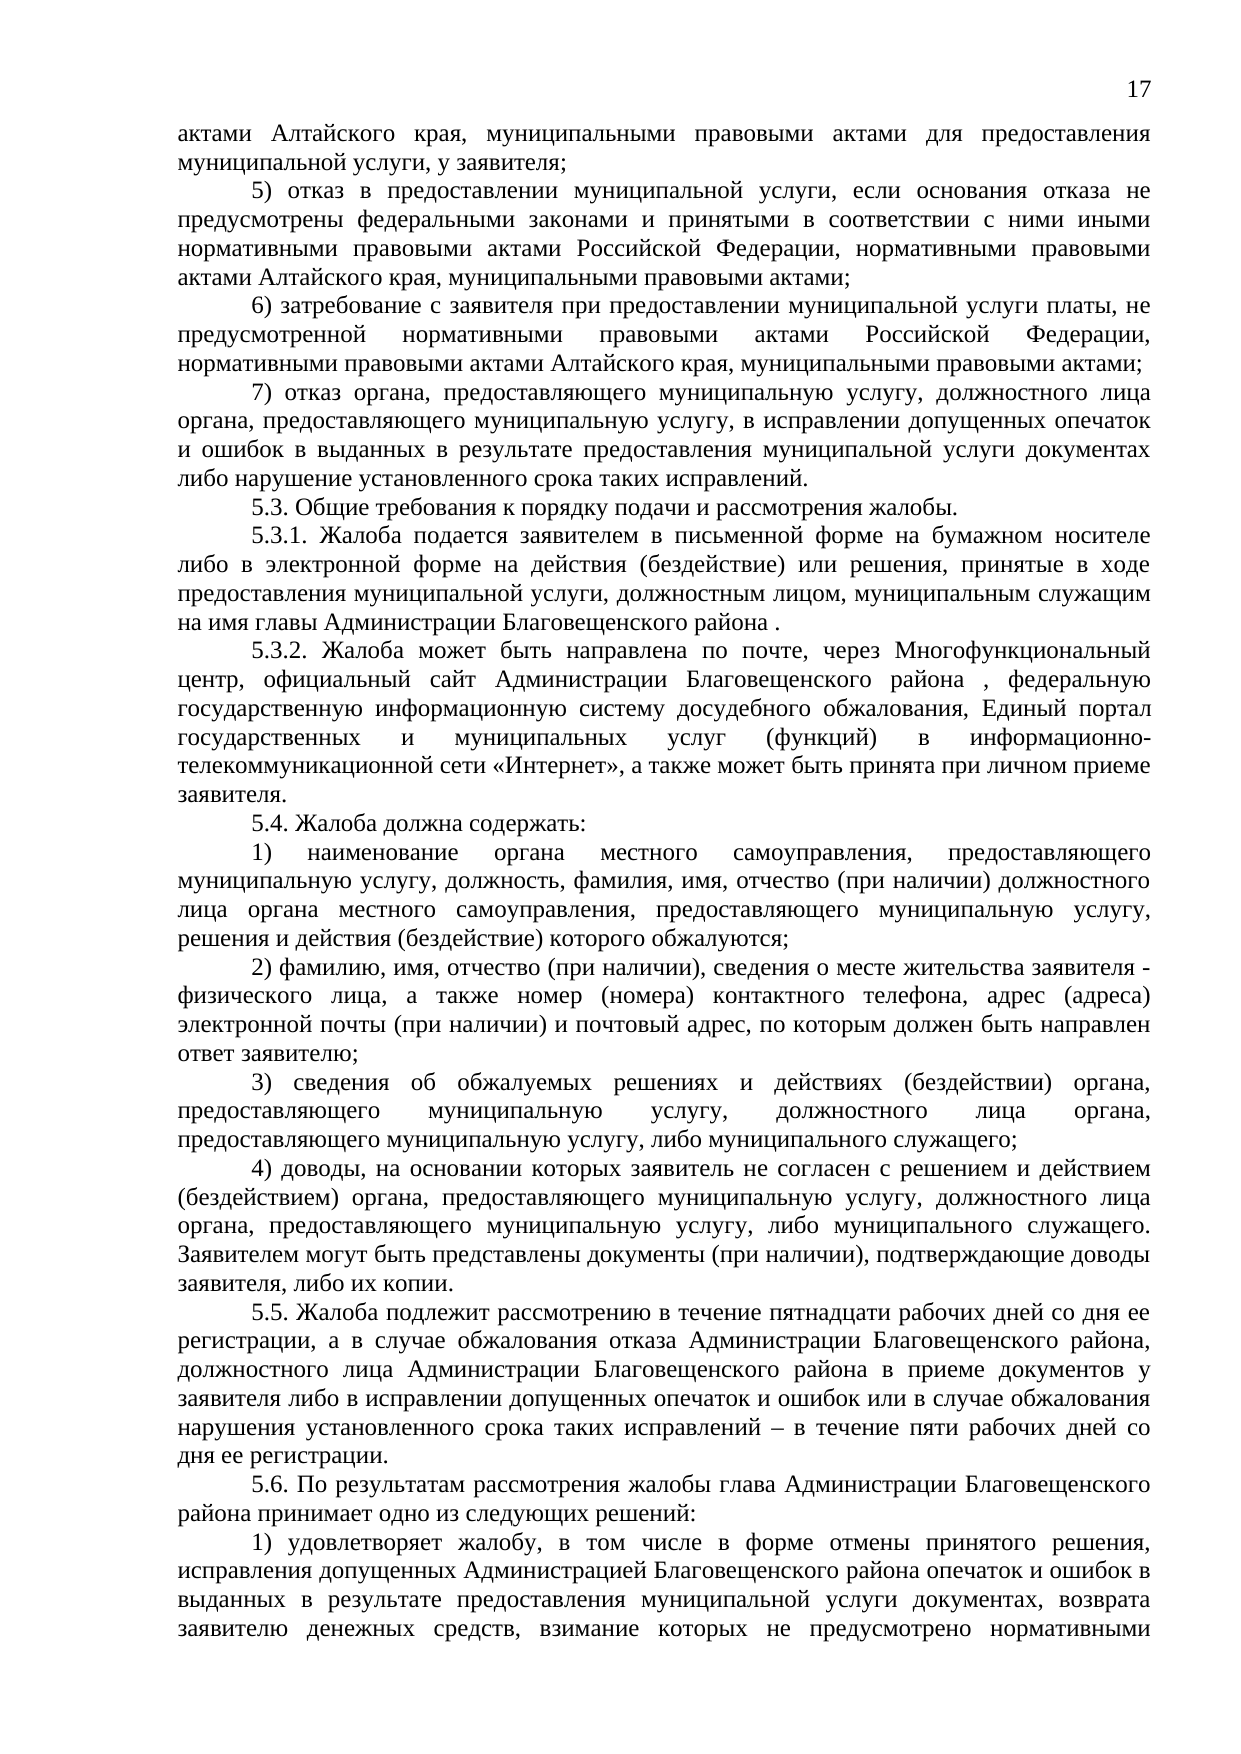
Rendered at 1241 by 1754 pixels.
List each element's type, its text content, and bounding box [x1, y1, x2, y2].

text 5.3.1. Жалоба подается заявителем в письменной форме на бумажном носителе либо в электронной форме на действия (бездействие) или решения, принятые в ходе предоставления муниципальной услуги, должностным лицом, муниципальным служащим на имя главы Администрации Благовещенского района . [177, 521, 1152, 636]
text 5.4. Жалоба должна содержать: [177, 808, 1152, 837]
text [177, 1527, 1152, 1642]
text 6) затребование с заявителя при предоставлении муниципальной услуги платы, не предусмотренной нормативными правовыми актами Российской Федерации, нормативными правовыми актами Алтайского края, муниципальными правовыми актами; [177, 291, 1152, 377]
text 5) отказ в предоставлении муниципальной услуги, если основания отказа не предусмотрены федеральными законами и принятыми в соответствии с ними иными нормативными правовыми актами Российской Федерации, нормативными правовыми актами Алтайского края, муниципальными правовыми актами; [177, 176, 1152, 291]
text 7) отказ органа, предоставляющего муниципальную услугу, должностного лица органа, предоставляющего муниципальную услугу, в исправлении допущенных опечаток и ошибок в выданных в результате предоставления муниципальной услуги документах либо нарушение установленного срока таких исправлений. [177, 377, 1152, 492]
text 5.3. Общие требования к порядку подачи и рассмотрения жалобы. [177, 492, 1152, 521]
text 5.6. По результатам рассмотрения жалобы глава Администрации Благовещенского района принимает одно из следующих решений: [177, 1469, 1152, 1527]
text 2) фамилию, имя, отчество (при наличии), сведения о месте жительства заявителя - физического лица, а также номер (номера) контактного телефона, адрес (адреса) электронной почты (при наличии) и почтовый адрес, по которым должен быть направлен ответ заявителю; [177, 952, 1152, 1067]
text 5.5. Жалоба подлежит рассмотрению в течение пятнадцати рабочих дней со дня ее регистрации, а в случае обжалования отказа Администрации Благовещенского района, должностного лица Администрации Благовещенского района в приеме документов у заявителя либо в исправлении допущенных опечаток и ошибок или в случае обжалования нарушения установленного срока таких исправлений – в течение пяти рабочих дней со дня ее регистрации. [177, 1297, 1152, 1469]
text 3) сведения об обжалуемых решениях и действиях (бездействии) органа, предоставляющего муниципальную услугу, должностного лица органа, предоставляющего муниципальную услугу, либо муниципального служащего; [177, 1067, 1152, 1153]
text 4) доводы, на основании которых заявитель не согласен с решением и действием (бездействием) органа, предоставляющего муниципальную услугу, должностного лица органа, предоставляющего муниципальную услугу, либо муниципального служащего. Заявителем могут быть представлены документы (при наличии), подтверждающие доводы заявителя, либо их копии. [177, 1153, 1152, 1297]
text 1) наименование органа местного самоуправления, предоставляющего муниципальную услугу, должность, фамилия, имя, отчество (при наличии) должностного лица органа местного самоуправления, предоставляющего муниципальную услугу, решения и действия (бездействие) которого обжалуются; [177, 837, 1152, 952]
text 5.3.2. Жалоба может быть направлена по почте, через Многофункциональный центр, официальный сайт Администрации Благовещенского района , федеральную государственную информационную систему досудебного обжалования, Единый портал государственных и муниципальных услуг (функций) в информационно-телекоммуникационной сети «Интернет», а также может быть принята при личном приеме заявителя. [177, 636, 1152, 808]
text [177, 118, 1152, 176]
